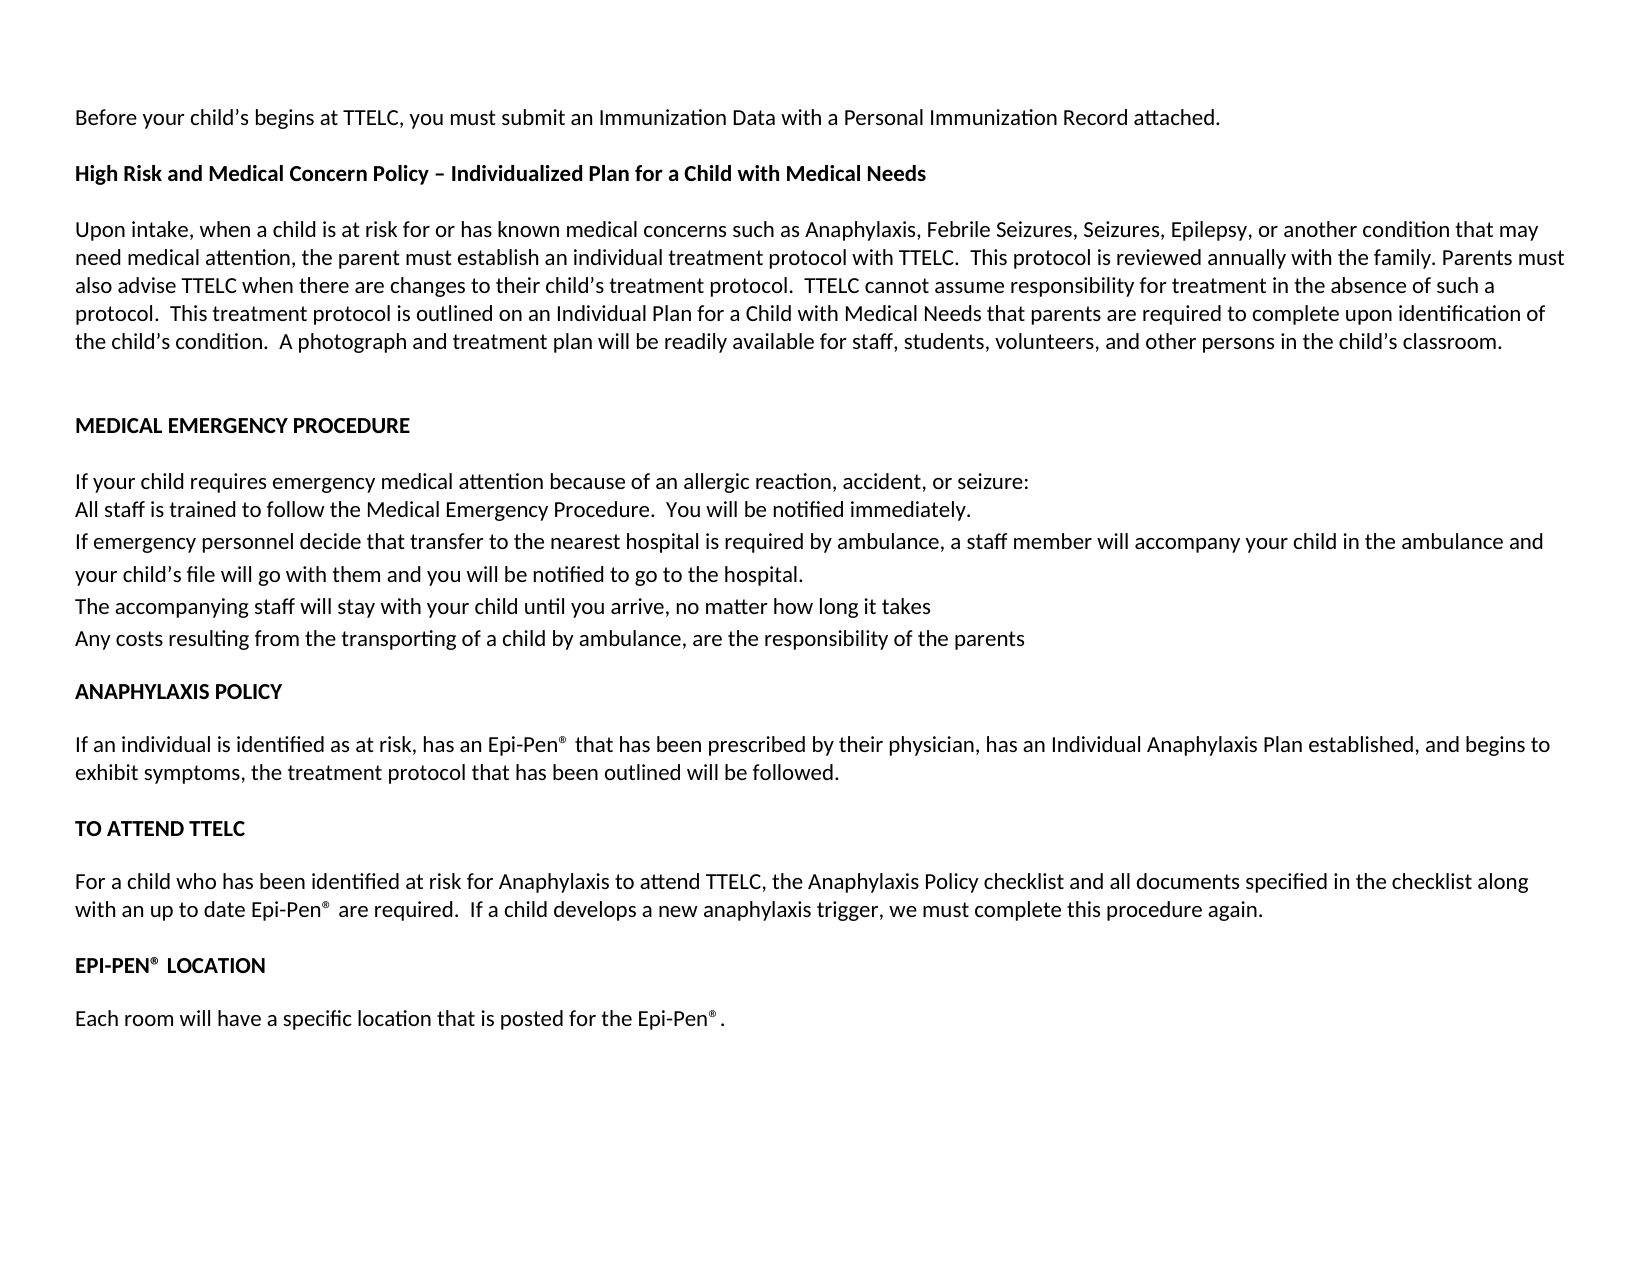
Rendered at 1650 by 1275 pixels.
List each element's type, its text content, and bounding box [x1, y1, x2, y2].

list Any costs resulting from the transporting of a child by ambulance, are the responsibility of the parents [75, 624, 1575, 652]
text Anaphylaxis Policy [75, 677, 1575, 705]
text Medical Emergency Procedure [75, 411, 1575, 439]
text For a child who has been identified at risk for Anaphylaxis to attend TTELC, the Anaphylaxis Policy checklist and all documents specified in the checklist along with an up to date Epi-Pen® are required. If a child develops a new anaphylaxis trigger, we must complete this procedure again. [75, 867, 1575, 923]
list All staff is trained to follow the Medical Emergency Procedure. You will be notified immediately. [75, 495, 1575, 523]
list The accompanying staff will stay with your child until you arrive, no matter how long it takes [75, 592, 1575, 620]
text Epi-Pen® Location [75, 951, 1575, 979]
list If emergency personnel decide that transfer to the nearest hospital is required by ambulance, a staff member will accompany your child in the ambulance and your child’s file will go with them and you will be notified to go to the hospital. [75, 527, 1575, 588]
text If an individual is identified as at risk, has an Epi-Pen® that has been prescribed by their physician, has an Individual Anaphylaxis Plan established, and begins to exhibit symptoms, the treatment protocol that has been outlined will be followed. [75, 730, 1575, 786]
text If your child requires emergency medical attention because of an allergic reaction, accident, or seizure: [75, 467, 1575, 495]
text Before your child’s begins at TTELC, you must submit an Immunization Data with a Personal Immunization Record attached. [75, 103, 1575, 131]
text Upon intake, when a child is at risk for or has known medical concerns such as Anaphylaxis, Febrile Seizures, Seizures, Epilepsy, or another condition that may need medical attention, the parent must establish an individual treatment protocol with TTELC. This protocol is reviewed annually with the family. Parents must also advise TTELC when there are changes to their child’s treatment protocol. TTELC cannot assume responsibility for treatment in the absence of such a protocol. This treatment protocol is outlined on an Individual Plan for a Child with Medical Needs that parents are required to complete upon identification of the child’s condition. A photograph and treatment plan will be readily available for staff, students, volunteers, and other persons in the child’s classroom. [75, 215, 1575, 355]
text High Risk and Medical Concern Policy – Individualized Plan for a Child with Medical Needs [75, 159, 1575, 187]
text Each room will have a specific location that is posted for the Epi-Pen®. [75, 1004, 1575, 1032]
text To Attend TTELC [75, 814, 1575, 842]
